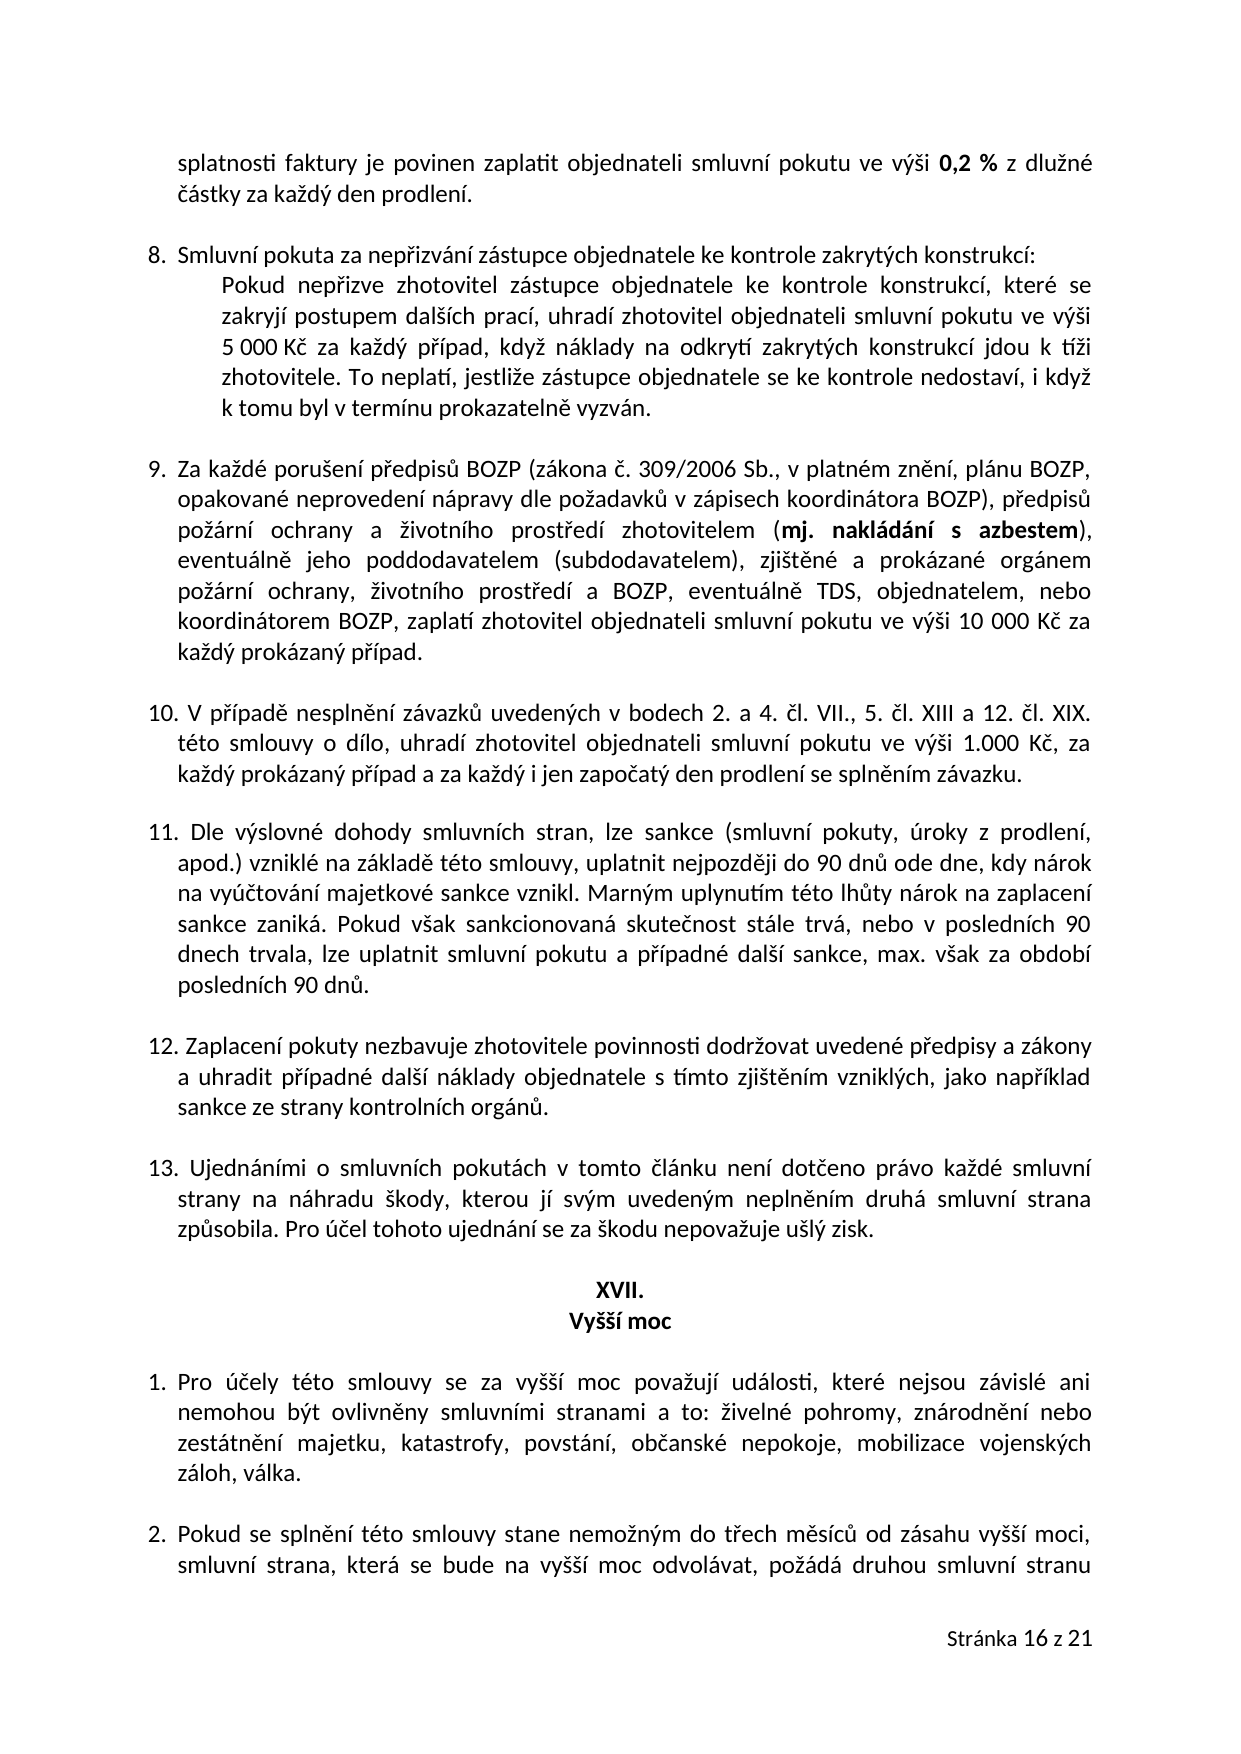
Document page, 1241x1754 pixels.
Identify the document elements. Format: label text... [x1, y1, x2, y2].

text 1. Pro účely této smlouvy se za vyšší moc považují události, které nejsou závislé ani nemohou být ovlivněny smluvními stranami a to: živelné pohromy, znárodnění nebo zestátnění majetku, katastrofy, povstání, občanské nepokoje, mobilizace vojenských záloh, válka. [148, 1366, 1093, 1488]
text 12. Zaplacení pokuty nezbavuje zhotovitele povinnosti dodržovat uvedené předpisy a zákony a uhradit případné další náklady objednatele s tímto zjištěním vzniklých, jako například sankce ze strany kontrolních orgánů. [148, 1030, 1093, 1122]
text Vyšší moc [148, 1305, 1093, 1335]
text 10. V případě nesplnění závazků uvedených v bodech 2. a 4. čl. VII., 5. čl. XIII a 12. čl. XIX. této smlouvy o dílo, uhradí zhotovitel objednateli smluvní pokutu ve výši 1.000 Kč, za každý prokázaný případ a za každý i jen započatý den prodlení se splněním závazku. [148, 697, 1093, 788]
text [148, 1518, 1093, 1579]
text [148, 148, 1093, 209]
text 13. Ujednáními o smluvních pokutách v tomto článku není dotčeno právo každé smluvní strany na náhradu škody, kterou jí svým uvedeným neplněním druhá smluvní strana způsobila. Pro účel tohoto ujednání se za škodu nepovažuje ušlý zisk. [148, 1152, 1093, 1244]
text XVII. [148, 1274, 1093, 1305]
text Pokud nepřizve zhotovitel zástupce objednatele ke kontrole konstrukcí, které se zakryjí postupem dalších prací, uhradí zhotovitel objednateli smluvní pokutu ve výši 5 000 Kč za každý případ, když náklady na odkrytí zakrytých konstrukcí jdou k tíži zhotovitele. To neplatí, jestliže zástupce objednatele se ke kontrole nedostaví, i když k tomu byl v termínu prokazatelně vyzván. [221, 270, 1093, 422]
text 11. Dle výslovné dohody smluvních stran, lze sankce (smluvní pokuty, úroky z prodlení, apod.) vzniklé na základě této smlouvy, uplatnit nejpozději do 90 dnů ode dne, kdy nárok na vyúčtování majetkové sankce vznikl. Marným uplynutím této lhůty nárok na zaplacení sankce zaniká. Pokud však sankcionovaná skutečnost stále trvá, nebo v posledních 90 dnech trvala, lze uplatnit smluvní pokutu a případné další sankce, max. však za období posledních 90 dnů. [148, 817, 1093, 1000]
text 8. Smluvní pokuta za nepřizvání zástupce objednatele ke kontrole zakrytých konstrukcí: [148, 239, 1093, 270]
text 9. Za každé porušení předpisů BOZP (zákona č. 309/2006 Sb., v platném znění, plánu BOZP, opakované neprovedení nápravy dle požadavků v zápisech koordinátora BOZP), předpisů požární ochrany a životního prostředí zhotovitelem (mj. nakládání s azbestem), eventuálně jeho poddodavatelem (subdodavatelem), zjištěné a prokázané orgánem požární ochrany, životního prostředí a BOZP, eventuálně TDS, objednatelem, nebo koordinátorem BOZP, zaplatí zhotovitel objednateli smluvní pokutu ve výši 10 000 Kč za každý prokázaný případ. [148, 453, 1093, 666]
